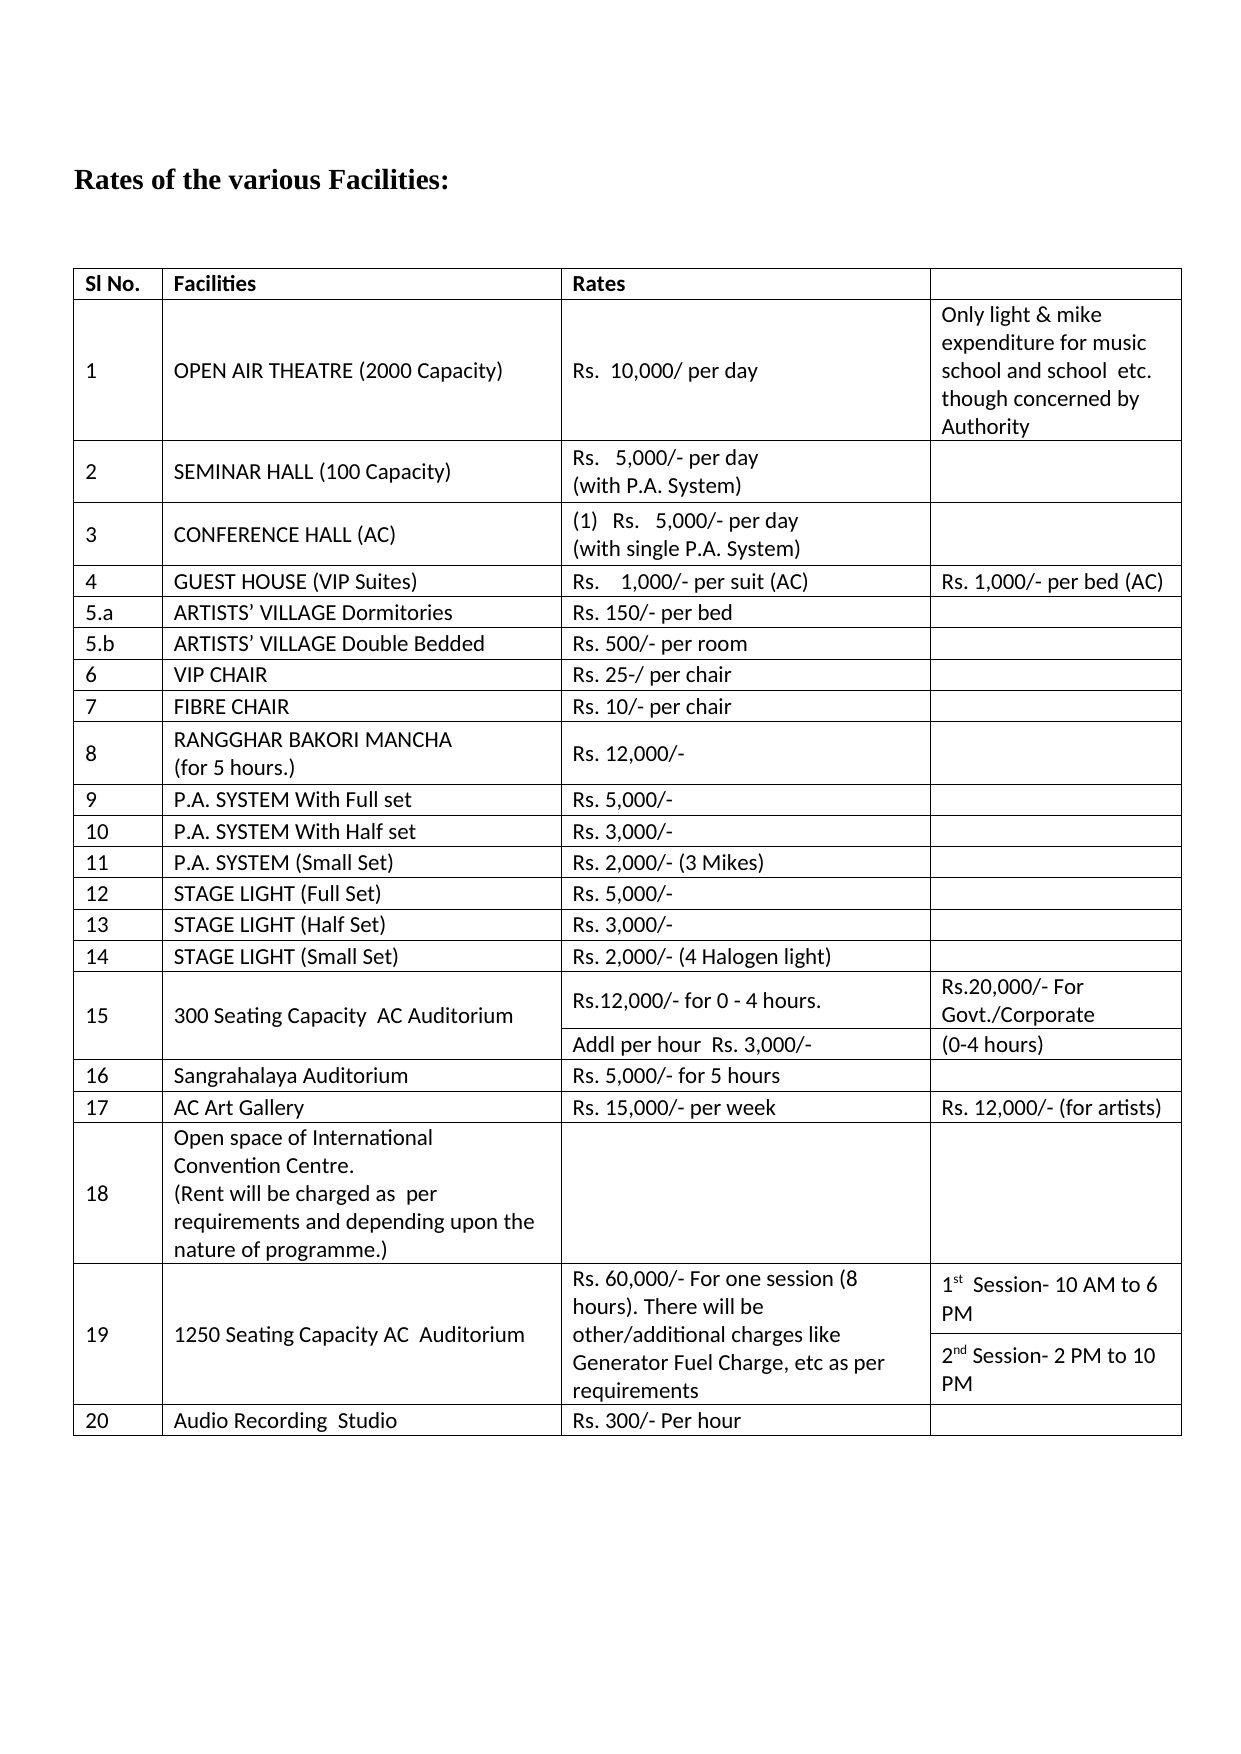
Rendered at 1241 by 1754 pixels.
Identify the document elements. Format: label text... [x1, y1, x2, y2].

table_cell 5.a [74, 597, 162, 627]
table_header Sl No. [74, 269, 162, 299]
table_cell [931, 722, 1181, 783]
table_cell Rs. 10/- per chair [562, 691, 930, 721]
table_cell 2 [74, 441, 162, 502]
table_cell [931, 785, 1181, 815]
table_cell Rs. 500/- per room [562, 628, 930, 658]
table_cell [931, 910, 1181, 940]
table_cell Only light & mike expenditure for music school and school etc. though concerned by Authority [931, 300, 1181, 440]
table_cell 3 [74, 503, 162, 565]
table_cell P.A. SYSTEM With Full set [163, 785, 561, 815]
table_cell [931, 441, 1181, 502]
table_cell ARTISTS’ VILLAGE Dormitories [163, 597, 561, 627]
table_cell [931, 816, 1181, 846]
table_cell [931, 691, 1181, 721]
text Rates of the various Facilities: [74, 162, 1137, 196]
table_cell 9 [74, 785, 162, 815]
table_cell 1250 Seating Capacity AC Auditorium [163, 1264, 561, 1404]
table_cell VIP CHAIR [163, 660, 561, 690]
table_cell Rs. 5,000/- per day (with P.A. System) [562, 441, 930, 502]
table_cell (1) Rs. 5,000/- per day (with single P.A. System) [562, 503, 930, 565]
table_cell Rs. 150/- per bed [562, 597, 930, 627]
table_cell 17 [74, 1092, 162, 1122]
table_cell Audio Recording Studio [163, 1405, 561, 1435]
table_cell GUEST HOUSE (VIP Suites) [163, 566, 561, 596]
table_cell 16 [74, 1060, 162, 1091]
table_cell 5.b [74, 628, 162, 658]
table_cell [931, 597, 1181, 627]
table_cell Rs. 12,000/- [562, 722, 930, 783]
table_cell Rs. 5,000/- [562, 878, 930, 908]
table_cell 12 [74, 878, 162, 908]
table_cell STAGE LIGHT (Full Set) [163, 878, 561, 908]
table_cell Rs. 60,000/- For one session (8 hours). There will be other/additional charges like Generator Fuel Charge, etc as per requirements [562, 1264, 930, 1404]
table_cell Rs. 3,000/- [562, 816, 930, 846]
table_cell [931, 660, 1181, 690]
table_cell STAGE LIGHT (Small Set) [163, 941, 561, 971]
table_cell Sangrahalaya Auditorium [163, 1060, 561, 1091]
table_header [931, 269, 1181, 299]
table_header Rates [562, 269, 930, 299]
table_cell FIBRE CHAIR [163, 691, 561, 721]
table_cell Rs. 3,000/- [562, 910, 930, 940]
table_cell Rs. 1,000/- per suit (AC) [562, 566, 930, 596]
table_cell Rs. 10,000/ per day [562, 300, 930, 440]
table_cell Rs. 2,000/- (4 Halogen light) [562, 941, 930, 971]
table_cell Rs. 5,000/- for 5 hours [562, 1060, 930, 1091]
table_cell Rs. 5,000/- [562, 785, 930, 815]
table_cell Rs. 1,000/- per bed (AC) [931, 566, 1181, 596]
table_cell 18 [74, 1123, 162, 1263]
table_cell 6 [74, 660, 162, 690]
table_cell [931, 1123, 1181, 1263]
table_cell 14 [74, 941, 162, 971]
table_cell 11 [74, 847, 162, 877]
table_cell AC Art Gallery [163, 1092, 561, 1122]
table_cell P.A. SYSTEM With Half set [163, 816, 561, 846]
table_cell [562, 1123, 930, 1263]
table_cell 7 [74, 691, 162, 721]
table_cell ARTISTS’ VILLAGE Double Bedded [163, 628, 561, 658]
table_cell CONFERENCE HALL (AC) [163, 503, 561, 565]
table_cell SEMINAR HALL (100 Capacity) [163, 441, 561, 502]
table_cell 19 [74, 1264, 162, 1404]
table_cell OPEN AIR THEATRE (2000 Capacity) [163, 300, 561, 440]
table_cell [931, 941, 1181, 971]
table_cell [931, 878, 1181, 908]
table_cell [931, 847, 1181, 877]
table_cell [931, 628, 1181, 658]
table_cell 4 [74, 566, 162, 596]
table_cell 300 Seating Capacity AC Auditorium [163, 972, 561, 1059]
table_header Facilities [163, 269, 561, 299]
table_cell P.A. SYSTEM (Small Set) [163, 847, 561, 877]
table_cell Rs. 15,000/- per week [562, 1092, 930, 1122]
table_cell 20 [74, 1405, 162, 1435]
table_cell Open space of International Convention Centre. (Rent will be charged as per requirements and depending upon the nature of programme.) [163, 1123, 561, 1263]
table_cell Rs.12,000/- for 0 - 4 hours. [562, 972, 930, 1028]
table_cell [931, 503, 1181, 565]
table_cell Rs. 300/- Per hour [562, 1405, 930, 1435]
table_cell 2nd Session- 2 PM to 10 PM [931, 1334, 1181, 1404]
table_cell [931, 1405, 1181, 1435]
table_cell Rs.20,000/- For Govt./Corporate [931, 972, 1181, 1028]
table_cell [931, 1060, 1181, 1091]
table_cell 8 [74, 722, 162, 783]
table_cell 10 [74, 816, 162, 846]
table_cell STAGE LIGHT (Half Set) [163, 910, 561, 940]
table_cell 1st Session- 10 AM to 6 PM [931, 1264, 1181, 1333]
table_cell Addl per hour Rs. 3,000/- [562, 1029, 930, 1059]
table_cell 15 [74, 972, 162, 1059]
table_cell Rs. 25-/ per chair [562, 660, 930, 690]
table_cell (0-4 hours) [931, 1029, 1181, 1059]
table_cell Rs. 2,000/- (3 Mikes) [562, 847, 930, 877]
table_cell 13 [74, 910, 162, 940]
table_cell 1 [74, 300, 162, 440]
table_cell RANGGHAR BAKORI MANCHA (for 5 hours.) [163, 722, 561, 783]
table_cell Rs. 12,000/- (for artists) [931, 1092, 1181, 1122]
